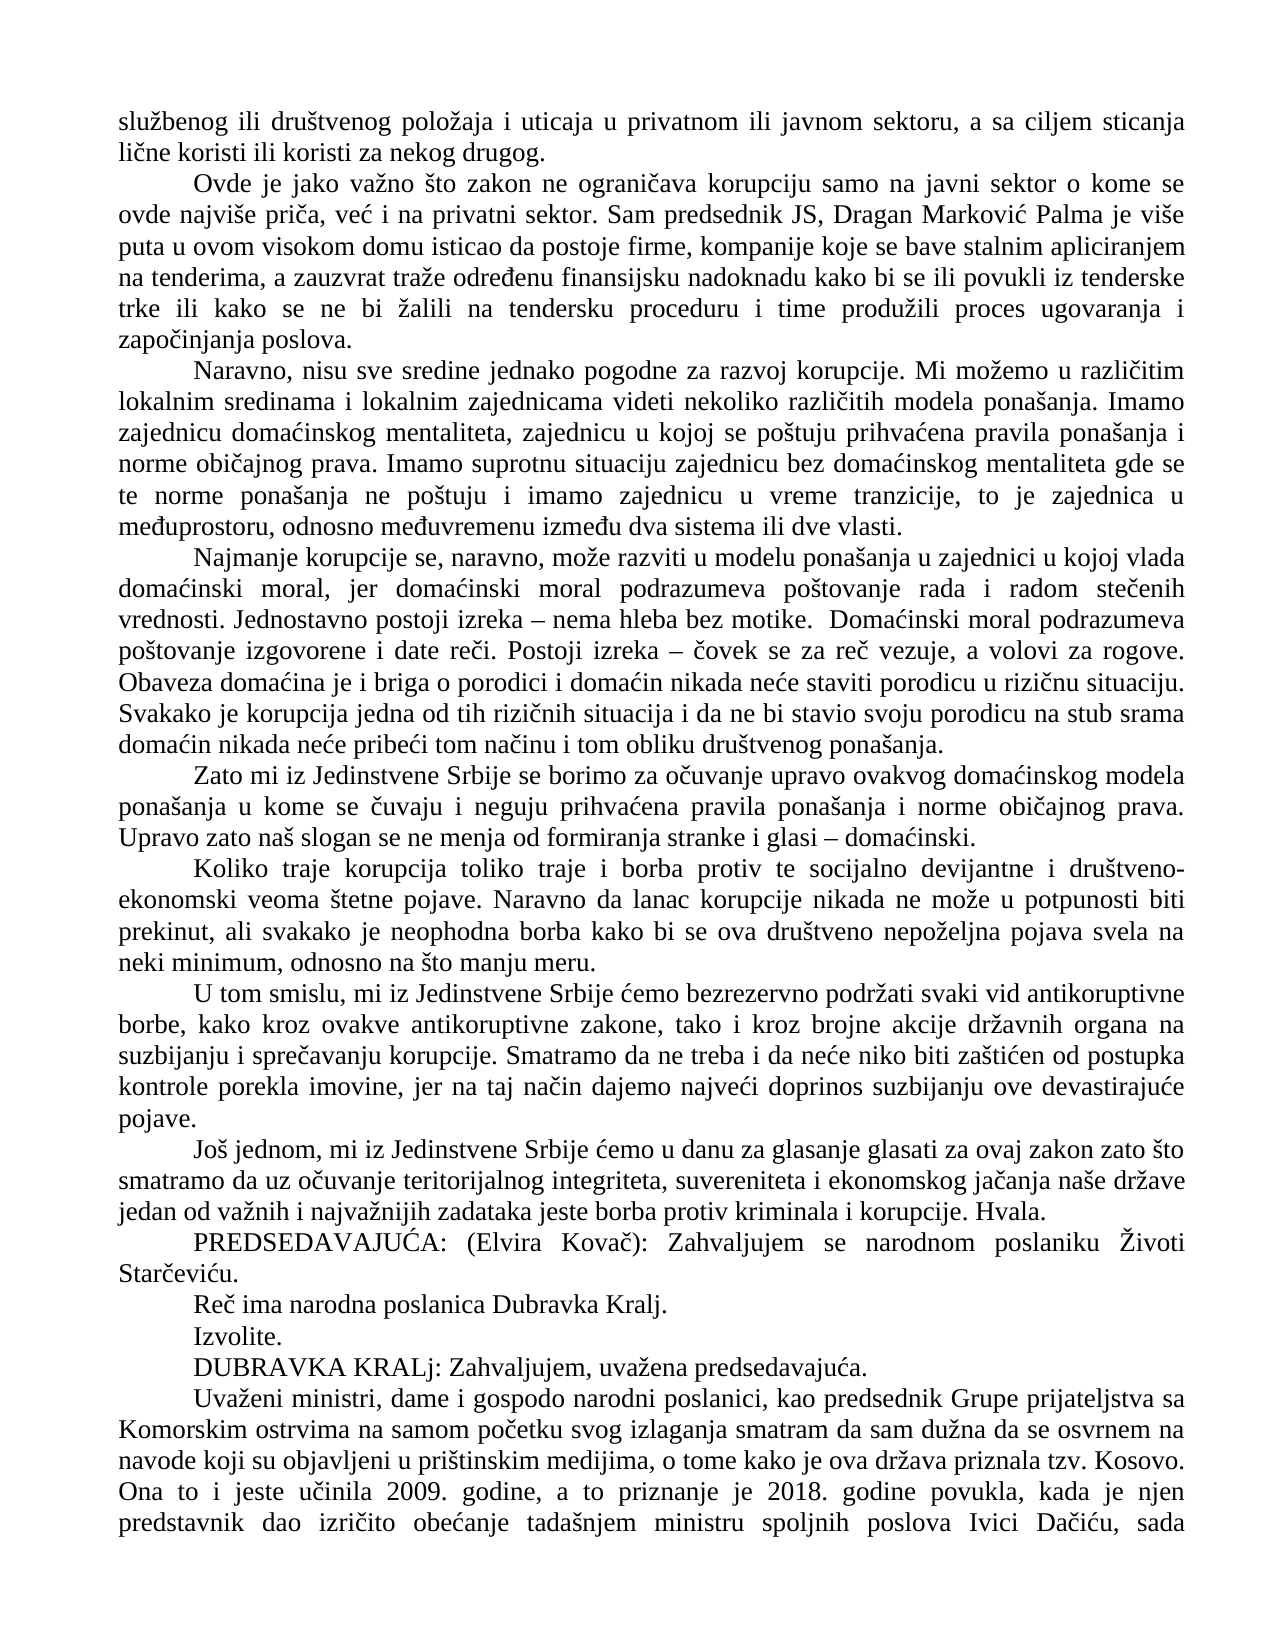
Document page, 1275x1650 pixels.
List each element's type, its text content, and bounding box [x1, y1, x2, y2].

text U tom smislu, mi iz Jedinstvene Srbije ćemo bezrezervno podržati svaki vid antikoruptivne borbe, kako kroz ovakve antikoruptivne zakone, tako i kroz brojne akcije državnih organa na suzbijanju i sprečavanju korupcije. Smatramo da ne treba i da neće niko biti zaštićen od postupka kontrole porekla imovine, jer na taj način dajemo najveći doprinos suzbijanju ove devastirajuće pojave. [118, 977, 1186, 1133]
text Ovde je jako važno što zakon ne ograničava korupciju samo na javni sektor o kome se ovde najviše priča, već i na privatni sektor. Sam predsednik JS, Dragan Marković Palma je više puta u ovom visokom domu isticao da postoje firme, kompanije koje se bave stalnim apliciranjem na tenderima, a zauzvrat traže određenu finansijsku nadoknadu kako bi se ili povukli iz tenderske trke ili kako se ne bi žalili na tendersku proceduru i time produžili proces ugovaranja i započinjanja poslova. [118, 167, 1186, 354]
text Najmanje korupcije se, naravno, može razviti u modelu ponašanja u zajednici u kojoj vlada domaćinski moral, jer domaćinski moral podrazumeva poštovanje rada i radom stečenih vrednosti. Jednostavno postoji izreka – nema hleba bez motike. Domaćinski moral podrazumeva poštovanje izgovorene i date reči. Postoji izreka – čovek se za reč vezuje, a volovi za rogove. Obaveza domaćina je i briga o porodici i domaćin nikada neće staviti porodicu u rizičnu situaciju. Svakako je korupcija jedna od tih rizičnih situacija i da ne bi stavio svoju porodicu na stub srama domaćin nikada neće pribeći tom načinu i tom obliku društvenog ponašanja. [118, 541, 1186, 759]
text Još jednom, mi iz Jedinstvene Srbije ćemo u danu za glasanje glasati za ovaj zakon zato što smatramo da uz očuvanje teritorijalnog integriteta, suvereniteta i ekonomskog jačanja naše države jedan od važnih i najvažnijih zadataka jeste borba protiv kriminala i korupcije. Hvala. [118, 1133, 1186, 1226]
text Reč ima narodna poslanica Dubravka Kralj. [118, 1288, 1186, 1320]
text DUBRAVKA KRALj: Zahvaljujem, uvažena predsedavajuća. [118, 1351, 1186, 1382]
text Naravno, nisu sve sredine jednako pogodne za razvoj korupcije. Mi možemo u različitim lokalnim sredinama i lokalnim zajednicama videti nekoliko različitih modela ponašanja. Imamo zajednicu domaćinskog mentaliteta, zajednicu u kojoj se poštuju prihvaćena pravila ponašanja i norme običajnog prava. Imamo suprotnu situaciju zajednicu bez domaćinskog mentaliteta gde se te norme ponašanja ne poštuju i imamo zajednicu u vreme tranzicije, to je zajednica u međuprostoru, odnosno međuvremenu između dva sistema ili dve vlasti. [118, 354, 1186, 541]
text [118, 105, 1186, 167]
text Zato mi iz Jedinstvene Srbije se borimo za očuvanje upravo ovakvog domaćinskog modela ponašanja u kome se čuvaju i neguju prihvaćena pravila ponašanja i norme običajnog prava. Upravo zato naš slogan se ne menja od formiranja stranke i glasi – domaćinski. [118, 759, 1186, 852]
text Koliko traje korupcija toliko traje i borba protiv te socijalno devijantne i društveno-ekonomski veoma štetne pojave. Naravno da lanac korupcije nikada ne može u potpunosti biti prekinut, ali svakako je neophodna borba kako bi se ova društveno nepoželjna pojava svela na neki minimum, odnosno na što manju meru. [118, 852, 1186, 977]
text Izvolite. [118, 1320, 1186, 1351]
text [118, 1382, 1186, 1538]
text PREDSEDAVAJUĆA: (Elvira Kovač): Zahvaljujem se narodnom poslaniku Životi Starčeviću. [118, 1226, 1186, 1288]
